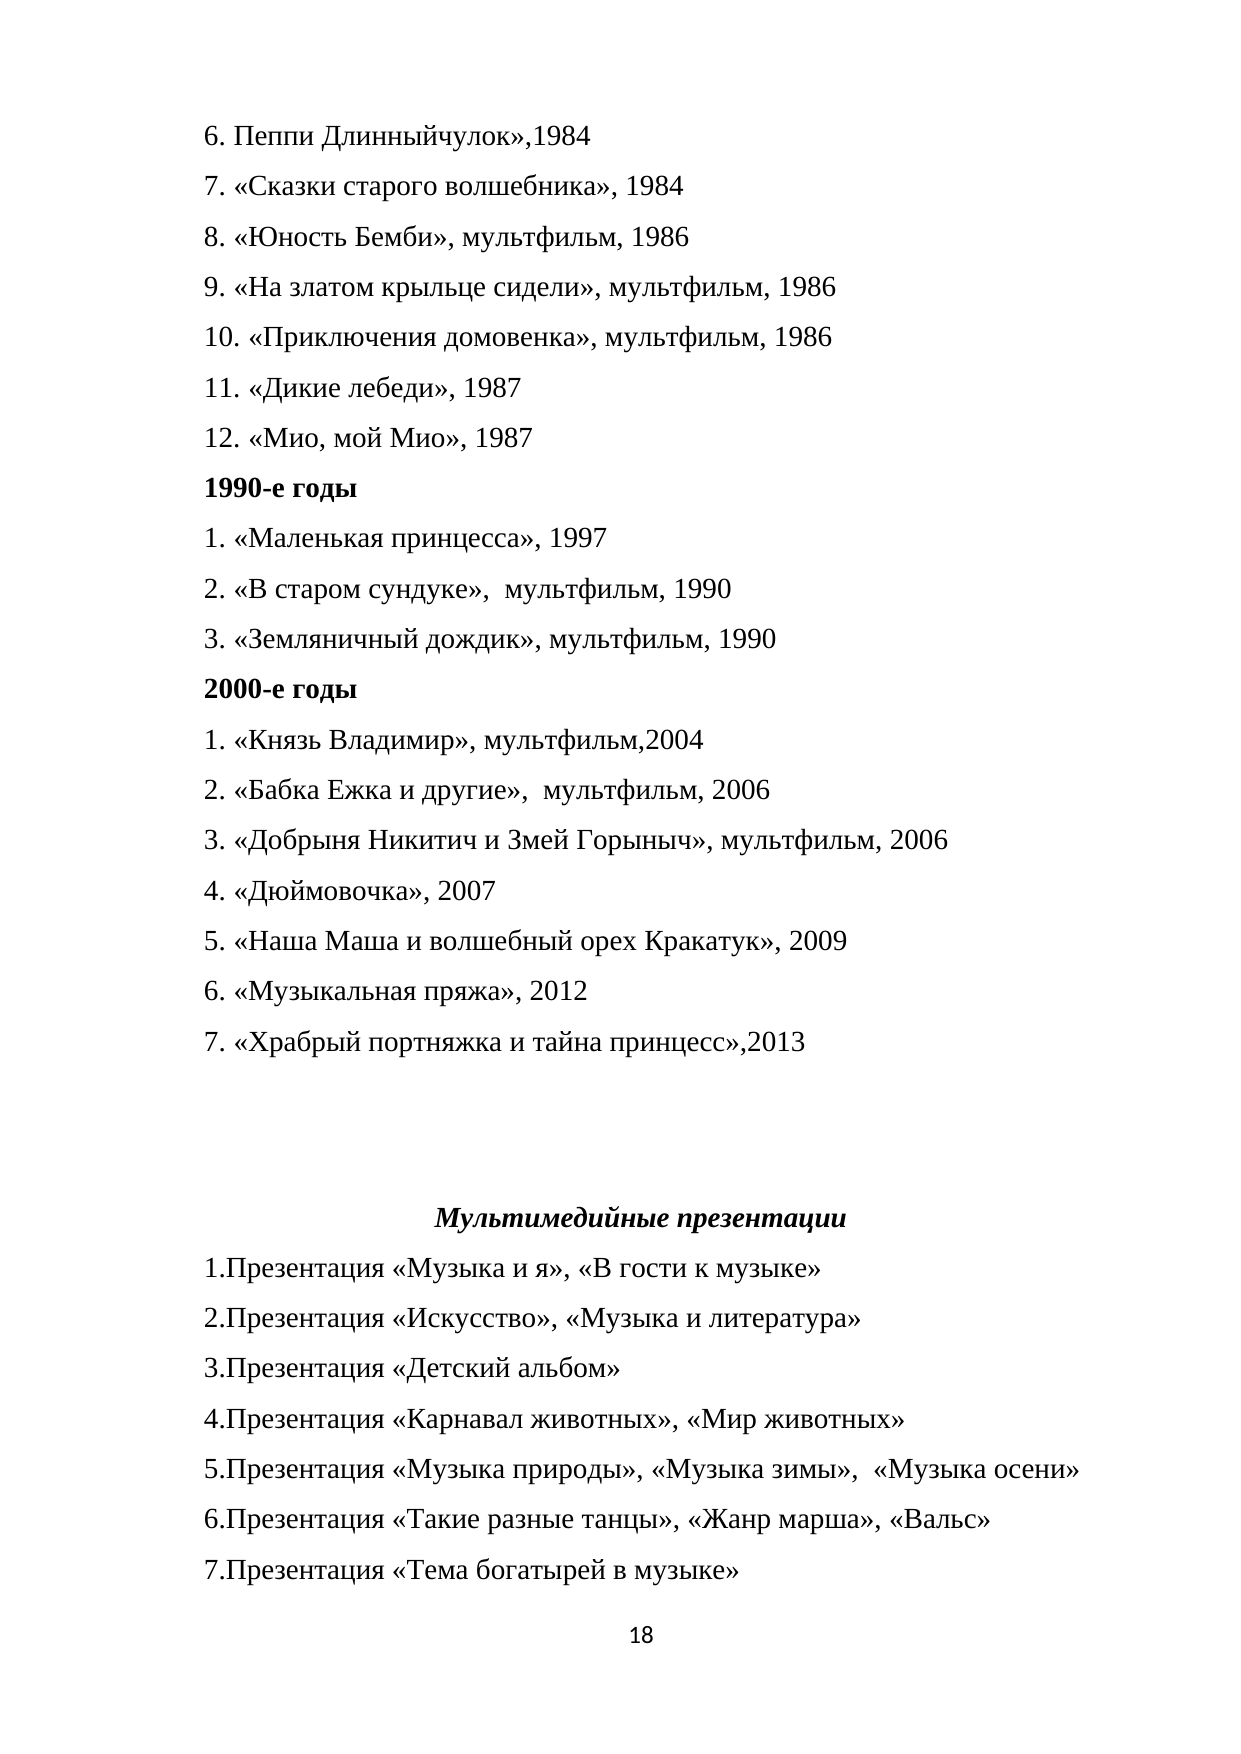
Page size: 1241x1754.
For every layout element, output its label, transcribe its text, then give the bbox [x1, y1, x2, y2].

text 1.Презентация «Музыка и я», «В гости к музыке» [130, 1250, 1152, 1283]
list «Дикие лебеди», 1987 [130, 370, 1152, 403]
list Пеппи Длинныйчулок»,1984 [130, 118, 1152, 152]
text 7.Презентация «Тема богатырей в музыке» [130, 1552, 1152, 1585]
text 2.Презентация «Искусство», «Музыка и литература» [130, 1300, 1152, 1334]
list «Музыкальная пряжа», 2012 [130, 973, 1152, 1007]
text Мультимедийные презентации [130, 1200, 1152, 1233]
list «Маленькая принцесса», 1997 [130, 521, 1152, 554]
text 6.Презентация «Такие разные танцы», «Жанр марша», «Вальс» [130, 1502, 1152, 1535]
text 4.Презентация «Карнавал животных», «Мир животных» [130, 1401, 1152, 1434]
list «Бабка Ежка и другие», мультфильм, 2006 [130, 772, 1152, 806]
list «Приключения домовенка», мультфильм, 1986 [130, 319, 1152, 353]
list «Князь Владимир», мультфильм,2004 [130, 722, 1152, 755]
text 1990-е годы [130, 470, 1152, 504]
text 5.Презентация «Музыка природы», «Музыка зимы», «Музыка осени» [130, 1451, 1152, 1485]
text 2000-е годы [130, 672, 1152, 705]
list «Юность Бемби», мультфильм, 1986 [130, 219, 1152, 252]
list «Храбрый портняжка и тайна принцесс»,2013 [130, 1024, 1152, 1057]
list «Наша Маша и волшебный орех Кракатук», 2009 [130, 923, 1152, 957]
list «Земляничный дождик», мультфильм, 1990 [130, 621, 1152, 655]
text 3.Презентация «Детский альбом» [130, 1351, 1152, 1384]
list «На златом крыльце сидели», мультфильм, 1986 [130, 269, 1152, 303]
list «В старом сундуке», мультфильм, 1990 [130, 571, 1152, 604]
list «Дюймовочка», 2007 [130, 873, 1152, 906]
list «Добрыня Никитич и Змей Горыныч», мультфильм, 2006 [130, 822, 1152, 856]
list «Мио, мой Мио», 1987 [130, 420, 1152, 453]
list «Сказки старого волшебника», 1984 [130, 168, 1152, 202]
